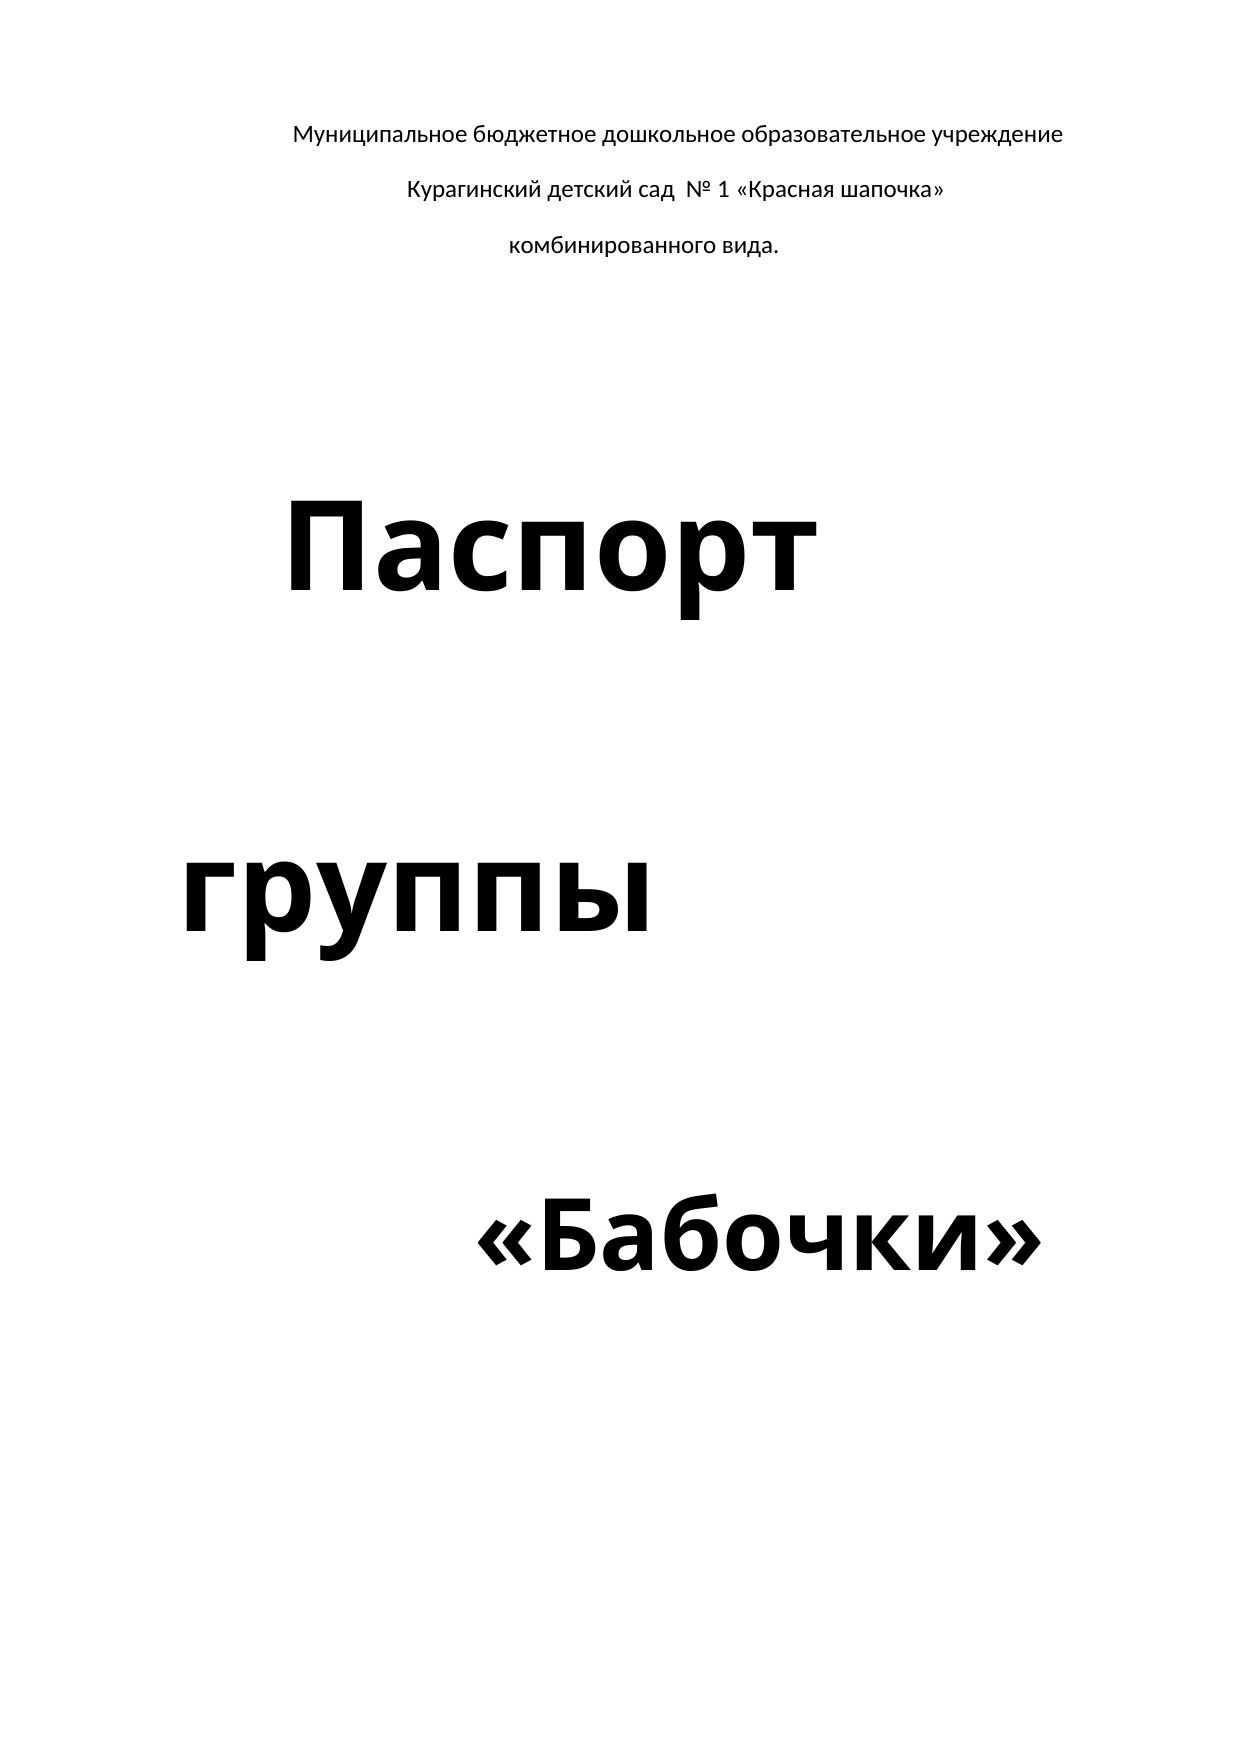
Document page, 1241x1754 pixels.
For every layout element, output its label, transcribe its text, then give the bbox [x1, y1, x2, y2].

text комбинированного вида. [177, 229, 1152, 260]
text Курагинский детский сад № 1 «Красная шапочка» [177, 174, 1152, 204]
text «Бабочки» [177, 1163, 1152, 1299]
text Паспорт группы [177, 457, 1152, 968]
text Муниципальное бюджетное дошкольное образовательное учреждение [177, 118, 1152, 149]
